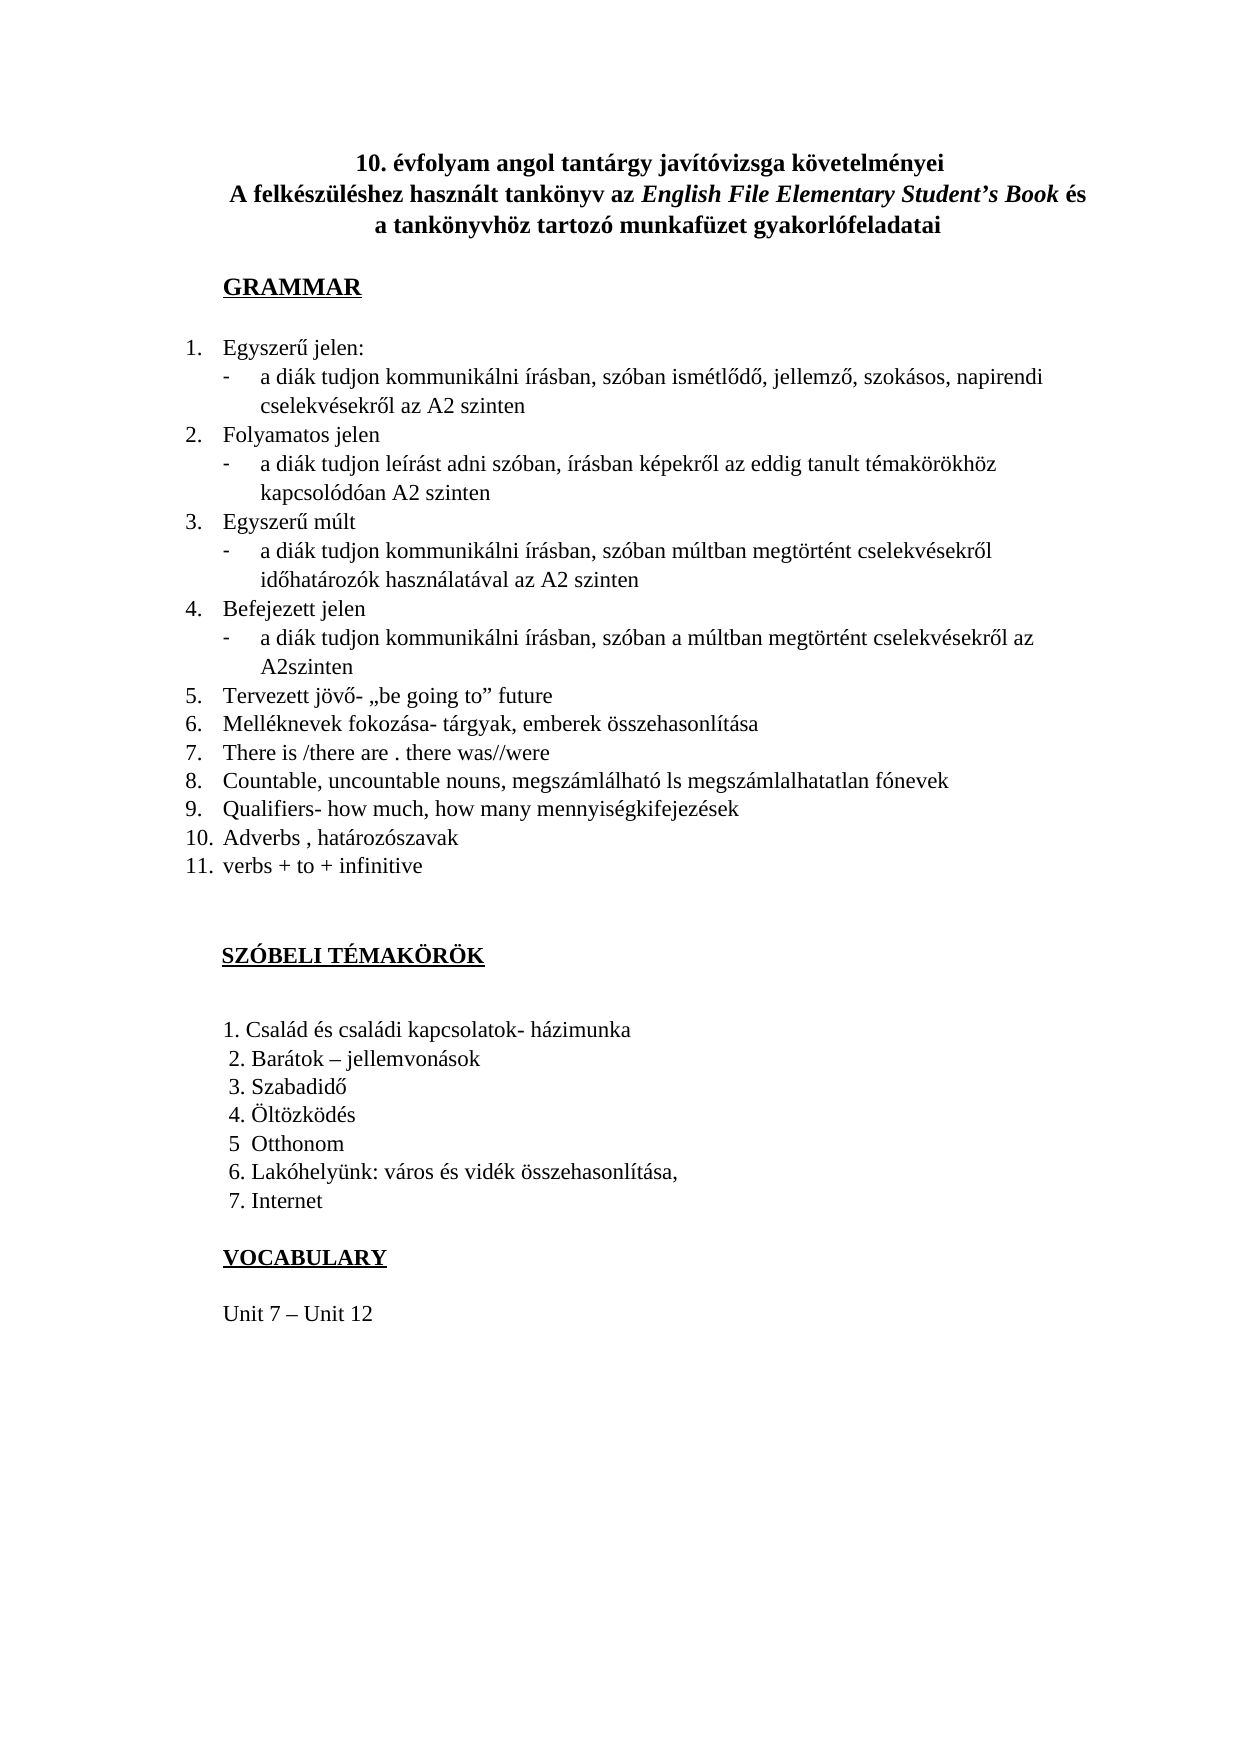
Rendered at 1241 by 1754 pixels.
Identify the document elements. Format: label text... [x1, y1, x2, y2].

list a diák tudjon kommunikálni írásban, szóban a múltban megtörtént cselekvésekről az A2szinten [223, 623, 1093, 680]
list A felkészüléshez használt tankönyv az English File Elementary Student’s Book és a tankönyvhöz tartozó munkafüzet gyakorlófeladatai [223, 179, 1093, 238]
list Folyamatos jelen [185, 421, 1093, 447]
list Melléknevek fokozása- tárgyak, emberek összehasonlítása [185, 710, 1093, 737]
list a diák tudjon leírást adni szóban, írásban képekről az eddig tanult témakörökhöz kapcsolódóan A2 szinten [223, 449, 1093, 506]
list Egyszerű jelen: [185, 334, 1093, 360]
list 7. Internet [223, 1187, 1093, 1213]
list GRAMMAR [223, 272, 1093, 301]
list VOCABULARY [223, 1244, 1093, 1270]
list 3. Szabadidő [223, 1073, 1093, 1099]
list 5 Otthonom [223, 1130, 1093, 1156]
text SZÓBELI TÉMAKÖRÖK [148, 943, 1093, 969]
list 1. Család és családi kapcsolatok- házimunka [223, 1016, 1093, 1042]
list verbs + to + infinitive [185, 852, 1093, 879]
list a diák tudjon kommunikálni írásban, szóban ismétlődő, jellemző, szokásos, napirendi cselekvésekről az A2 szinten [223, 362, 1093, 419]
list Adverbs , határozószavak [185, 824, 1093, 850]
list Countable, uncountable nouns, megszámlálható ls megszámlalhatatlan fónevek [185, 767, 1093, 793]
list 4. Öltözködés [223, 1101, 1093, 1128]
list évfolyam angol tantárgy javítóvizsga követelményei [207, 148, 1093, 176]
list Qualifiers- how much, how many mennyiségkifejezések [185, 796, 1093, 822]
list There is /there are . there was//were [185, 739, 1093, 765]
list Egyszerű múlt [185, 508, 1093, 534]
list a diák tudjon kommunikálni írásban, szóban múltban megtörtént cselekvésekről időhatározók használatával az A2 szinten [223, 536, 1093, 593]
list 2. Barátok – jellemvonások [223, 1044, 1093, 1071]
list Unit 7 – Unit 12 [223, 1301, 1093, 1327]
list 6. Lakóhelyünk: város és vidék összehasonlítása, [223, 1158, 1093, 1185]
list Befejezett jelen [185, 595, 1093, 621]
list Tervezett jövő- „be going to” future [185, 682, 1093, 708]
